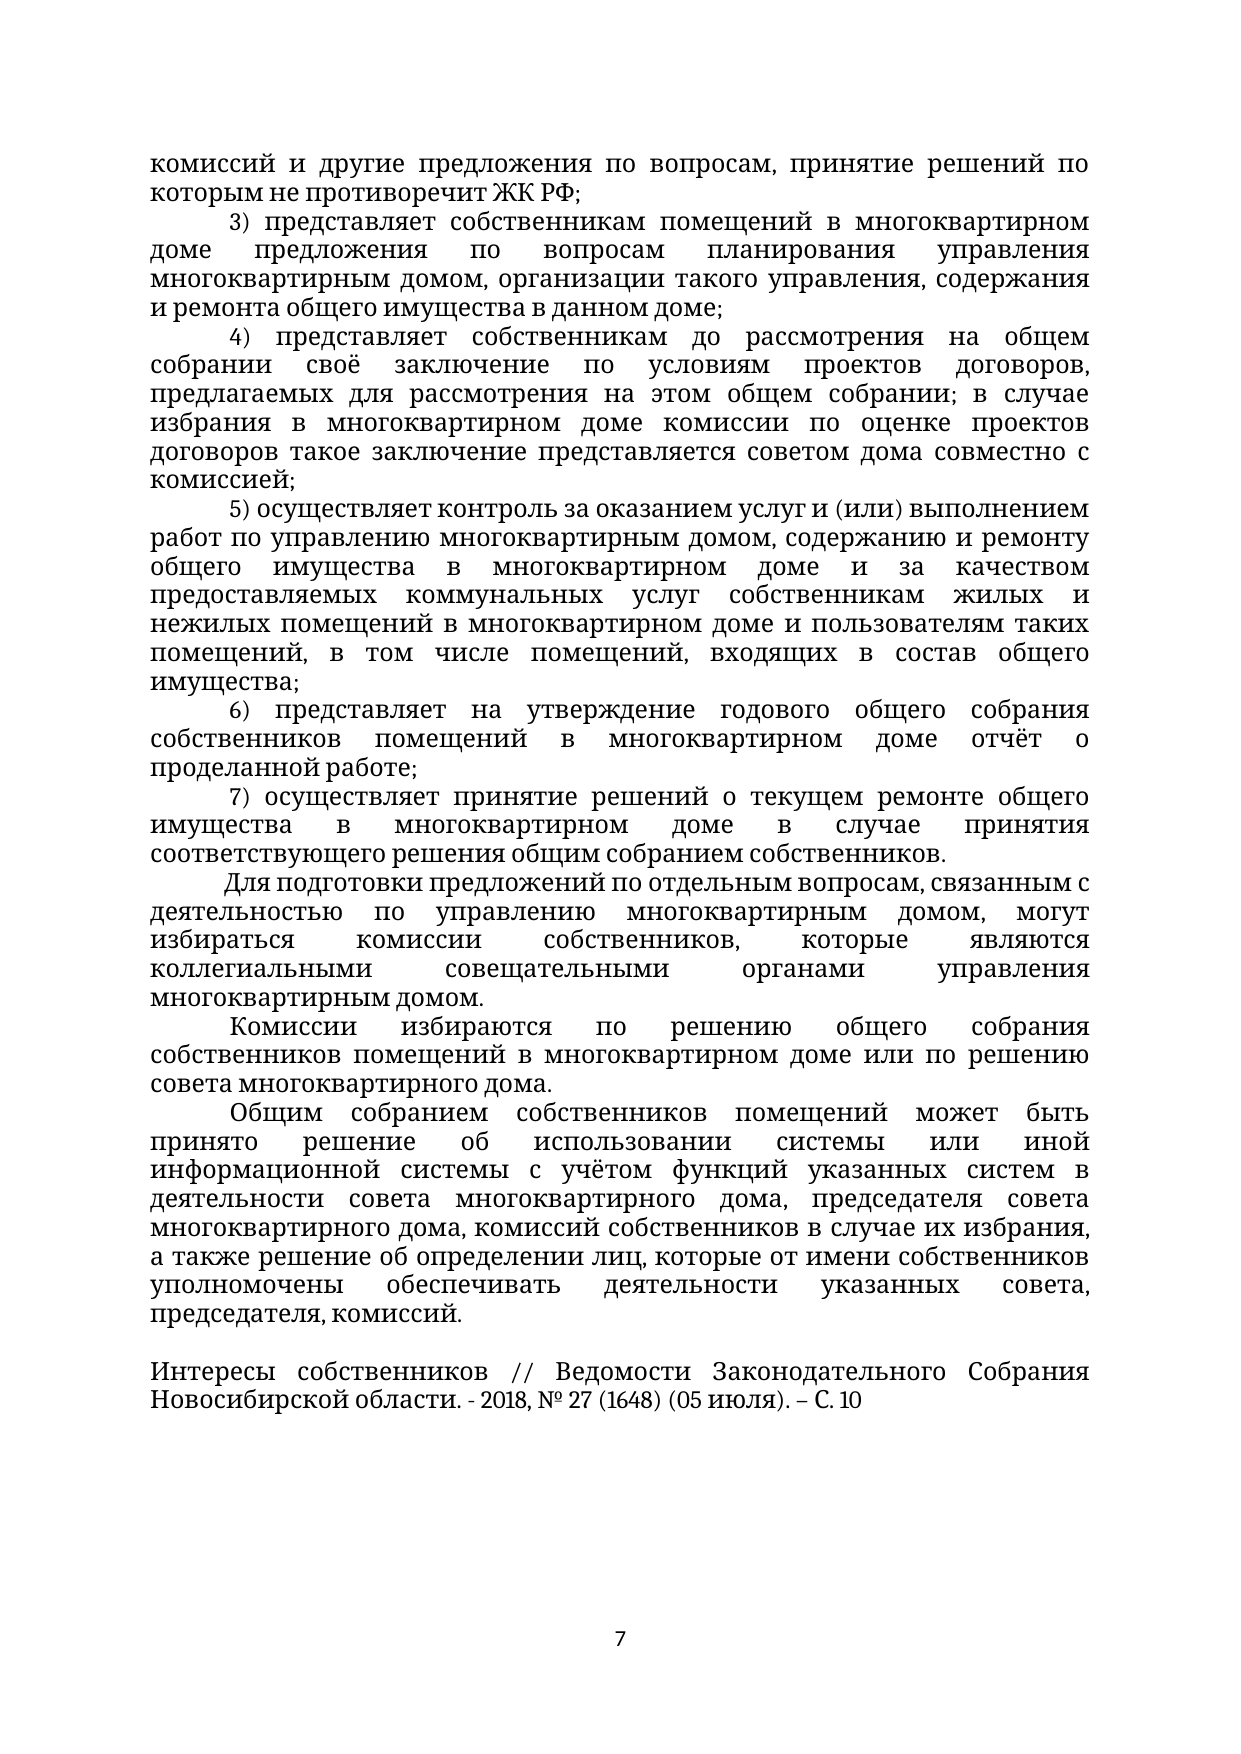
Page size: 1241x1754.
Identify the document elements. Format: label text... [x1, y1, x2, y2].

text Интересы собственников // Ведомости Законодательного Собрания Новосибирской области. - 2018, № 27 (1648) (05 июля). – С. 10 [150, 1357, 1090, 1415]
text 3) представляет собственникам помещений в многоквартирном доме предложения по вопросам планирования управления многоквартирным домом, организации такого управления, содержания и ремонта общего имущества в данном доме; [150, 207, 1090, 322]
text Комиссии избираются по решению общего собрания собственников помещений в многоквартирном доме или по решению совета многоквартирного дома. [150, 1012, 1090, 1099]
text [150, 150, 1090, 207]
text 7) осуществляет принятие решений о текущем ремонте общего имущества в многоквартирном доме в случае принятия соответствующего решения общим собранием собственников. [150, 782, 1090, 869]
text 5) осуществляет контроль за оказанием услуг и (или) выполнением работ по управлению многоквартирным домом, содержанию и ремонту общего имущества в многоквартирном доме и за качеством предоставляемых коммунальных услуг собственникам жилых и нежилых помещений в многоквартирном доме и пользователям таких помещений, в том числе помещений, входящих в состав общего имущества; [150, 495, 1090, 696]
text 6) представляет на утверждение годового общего собрания собственников помещений в многоквартирном доме отчёт о проделанной работе; [150, 696, 1090, 782]
text Общим собранием собственников помещений может быть принято решение об использовании системы или иной информационной системы с учётом функций указанных систем в деятельности совета многоквартирного дома, председателя совета многоквартирного дома, комиссий собственников в случае их избрания, а также решение об определении лиц, которые от имени собственников уполномочены обеспечивать деятельности указанных совета, председателя, комиссий. [150, 1099, 1090, 1329]
text 4) представляет собственникам до рассмотрения на общем собрании своё заключение по условиям проектов договоров, предлагаемых для рассмотрения на этом общем собрании; в случае избрания в многоквартирном доме комиссии по оценке проектов договоров такое заключение представляется советом дома совместно с комиссией; [150, 322, 1090, 495]
text Для подготовки предложений по отдельным вопросам, связанным с деятельностью по управлению многоквартирным домом, могут избираться комиссии собственников, которые являются коллегиальными совещательными органами управления многоквартирным домом. [150, 869, 1090, 1012]
